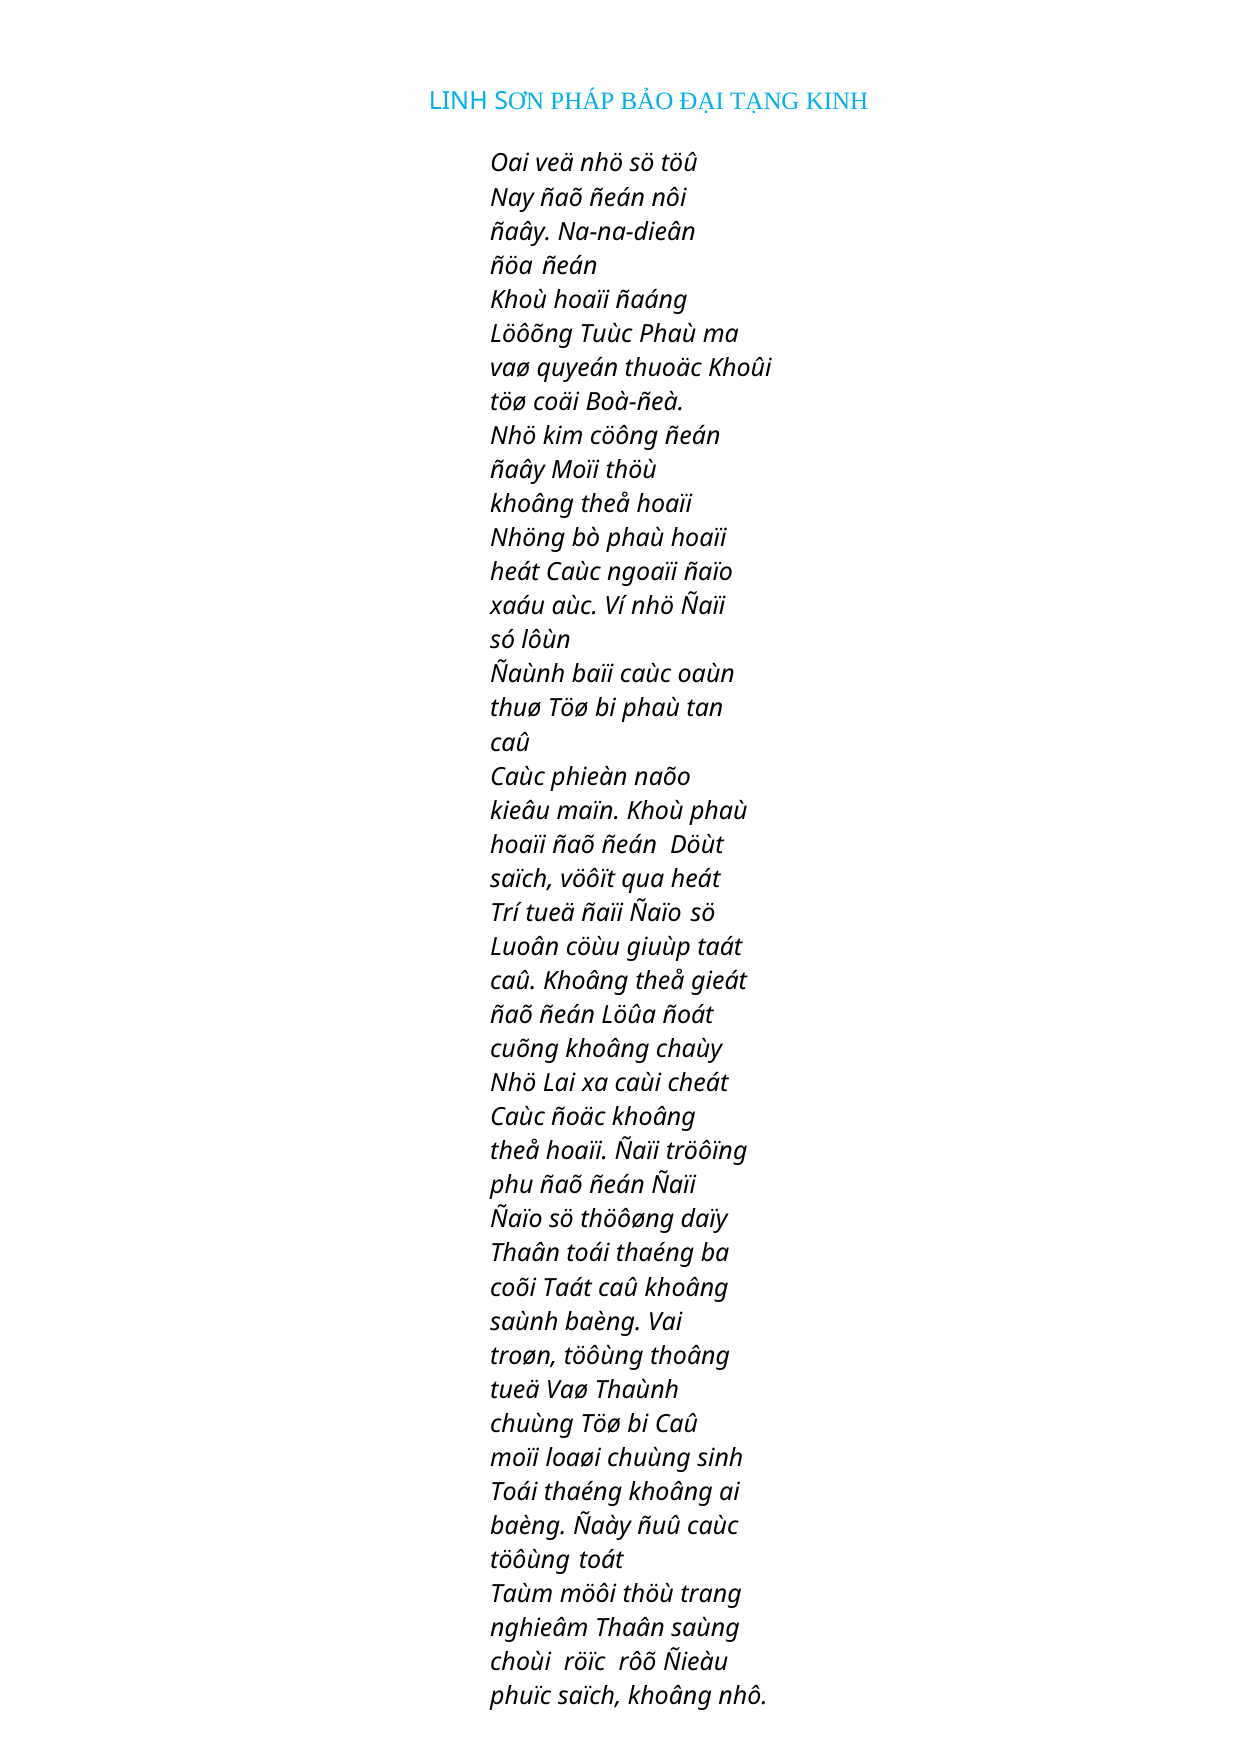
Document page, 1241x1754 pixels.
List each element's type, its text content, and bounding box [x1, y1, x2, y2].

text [490, 1576, 782, 1712]
text Luoân cöùu giuùp taát caû. Khoâng theå gieát ñaõ ñeán Löûa ñoát cuõng khoâng chaùy Nhö Lai xa caùi cheát [490, 928, 755, 1099]
text Oai veä nhö sö töû Nay ñaõ ñeán nôi ñaây. Na-na-dieân ñöa ñeán [490, 145, 700, 281]
text Caùc phieàn naõo kieâu maïn. Khoù phaù hoaïi ñaõ ñeán Döùt saïch, vöôït qua heát Trí tueä ñaïi Ñaïo sö [490, 758, 748, 928]
text Nhö kim cöông ñeán ñaây Moïi thöù khoâng theå hoaïi Nhöng bò phaù hoaïi heát Caùc ngoaïi ñaïo xaáu aùc. Ví nhö Ñaïi só lôùn [490, 418, 737, 656]
text Khoù hoaïi ñaáng Löôõng Tuùc Phaù ma vaø quyeán thuoäc Khoûi töø coäi Boà-ñeà. [490, 281, 776, 418]
text Ñaùnh baïi caùc oaùn thuø Töø bi phaù tan caû [490, 656, 737, 758]
text Caùc ñoäc khoâng theå hoaïi. Ñaïi tröôïng phu ñaõ ñeán Ñaïi Ñaïo sö thöôøng daïy Thaân toái thaéng ba coõi Taát caû khoâng saùnh baèng. Vai troøn, töôùng thoâng tueä Vaø Thaùnh chuùng Töø bi Caû moïi loaøi chuùng sinh Toái thaéng khoâng ai baèng. Ñaày ñuû caùc töôùng toát [490, 1099, 751, 1576]
